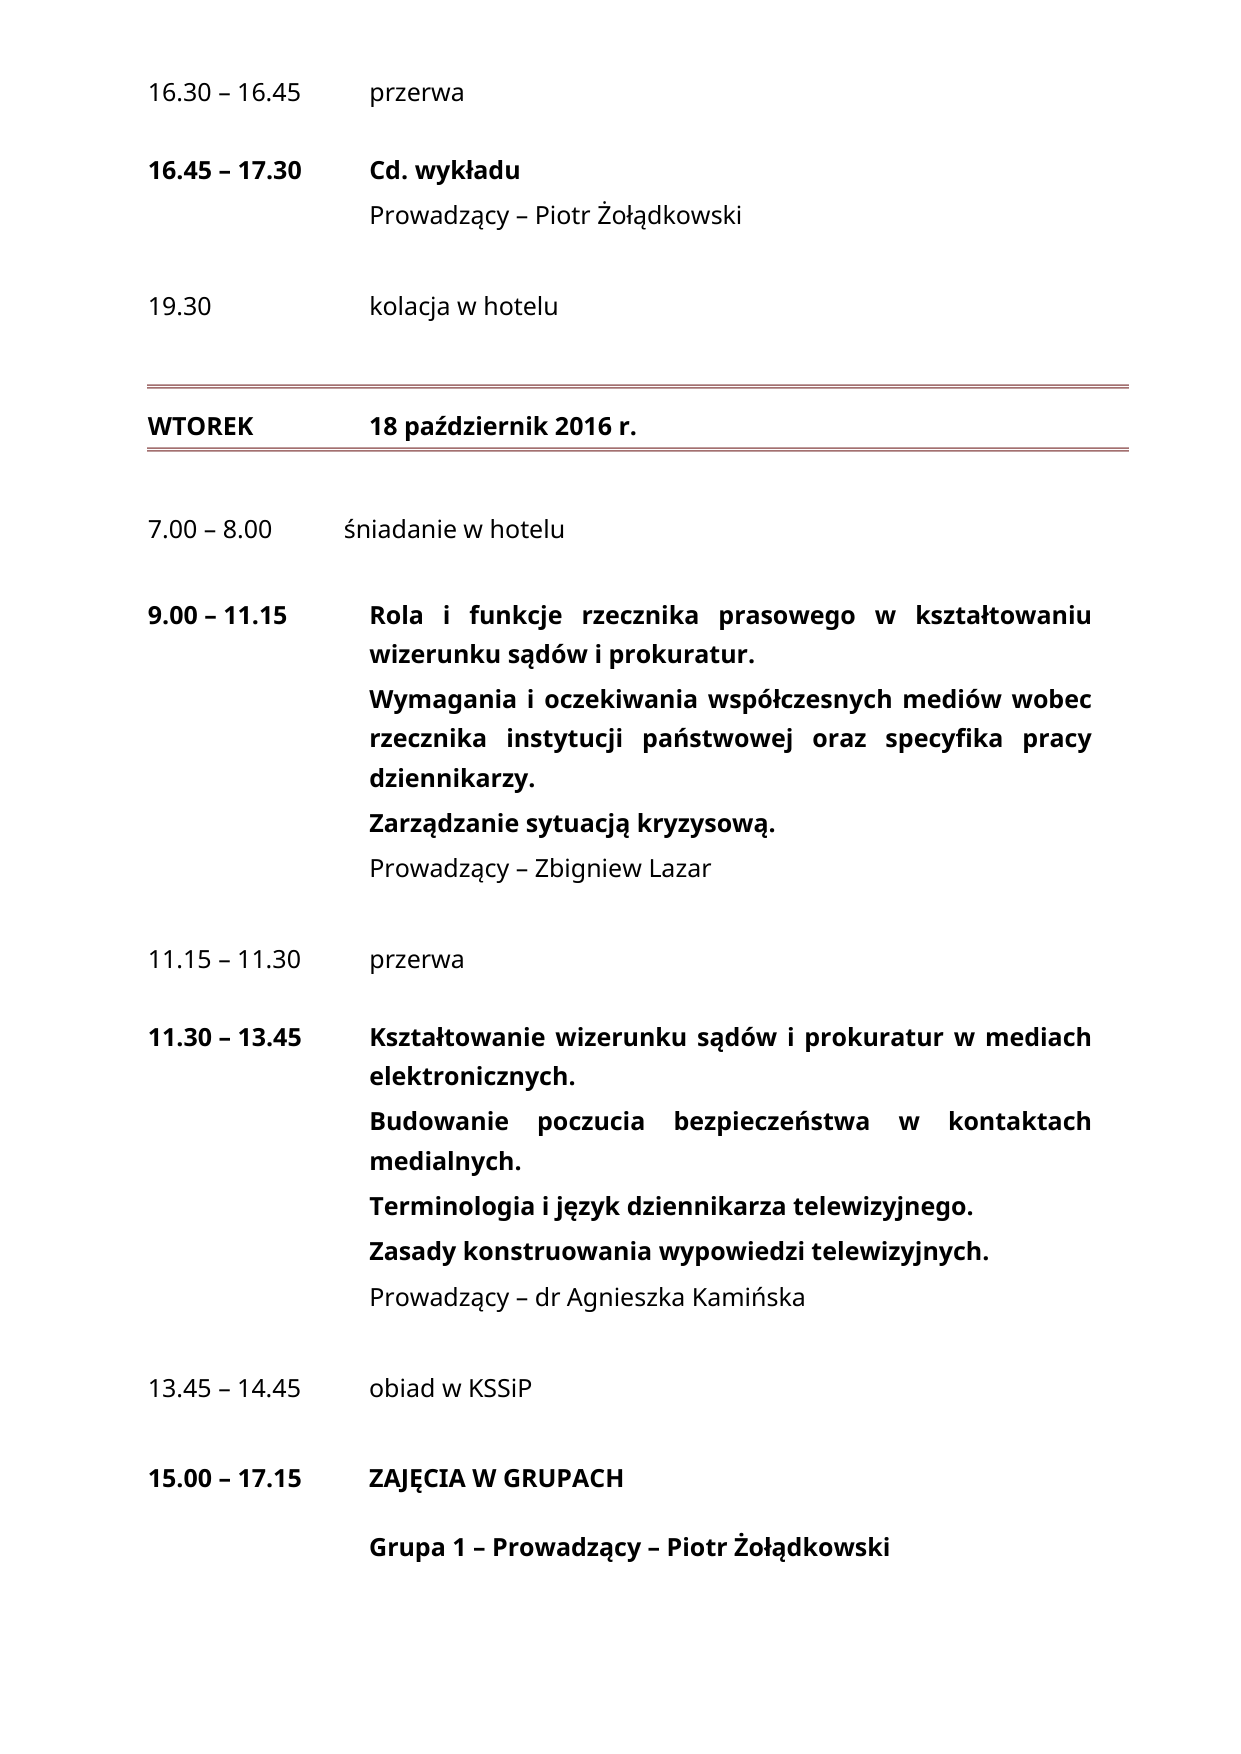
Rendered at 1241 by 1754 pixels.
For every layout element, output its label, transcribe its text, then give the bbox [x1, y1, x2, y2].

text 15.00 – 17.15 ZAJĘCIA W GRUPACH [148, 1461, 1093, 1495]
text Grupa 1 – Prowadzący – Piotr Żołądkowski [369, 1529, 1093, 1563]
text 13.45 – 14.45 obiad w KSSiP [148, 1370, 1093, 1404]
text Zasady konstruowania wypowiedzi telewizyjnych. [148, 1234, 1093, 1268]
text Budowanie poczucia bezpieczeństwa w kontaktach medialnych. [148, 1104, 1093, 1177]
text Terminologia i język dziennikarza telewizyjnego. [148, 1189, 1093, 1223]
text Prowadzący – dr Agnieszka Kamińska [369, 1279, 1093, 1313]
picture [147, 379, 1129, 393]
picture [147, 442, 1129, 456]
text Prowadzący – Zbigniew Lazar [148, 851, 1093, 885]
text Wymagania i oczekiwania współczesnych mediów wobec rzecznika instytucji państwowej oraz specyfika pracy dziennikarzy. [148, 682, 1093, 794]
text 7.00 – 8.00 śniadanie w hotelu [148, 512, 1093, 546]
text 19.30 kolacja w hotelu [148, 289, 1093, 323]
text 11.15 – 11.30 przerwa [148, 942, 1093, 1009]
text WTOREK 18 październik 2016 r. [148, 408, 1167, 442]
text 16.45 – 17.30 Cd. wykładu [148, 153, 1093, 187]
text 16.30 – 16.45 przerwa [148, 75, 1093, 142]
text 11.30 – 13.45 Kształtowanie wizerunku sądów i prokuratur w mediach elektronicznych. [148, 1019, 1093, 1093]
text Zarządzanie sytuacją kryzysową. [148, 806, 1093, 840]
text Prowadzący – Piotr Żołądkowski [369, 198, 1093, 232]
text 9.00 – 11.15 Rola i funkcje rzecznika prasowego w kształtowaniu wizerunku sądów i prokuratur. [148, 597, 1093, 671]
